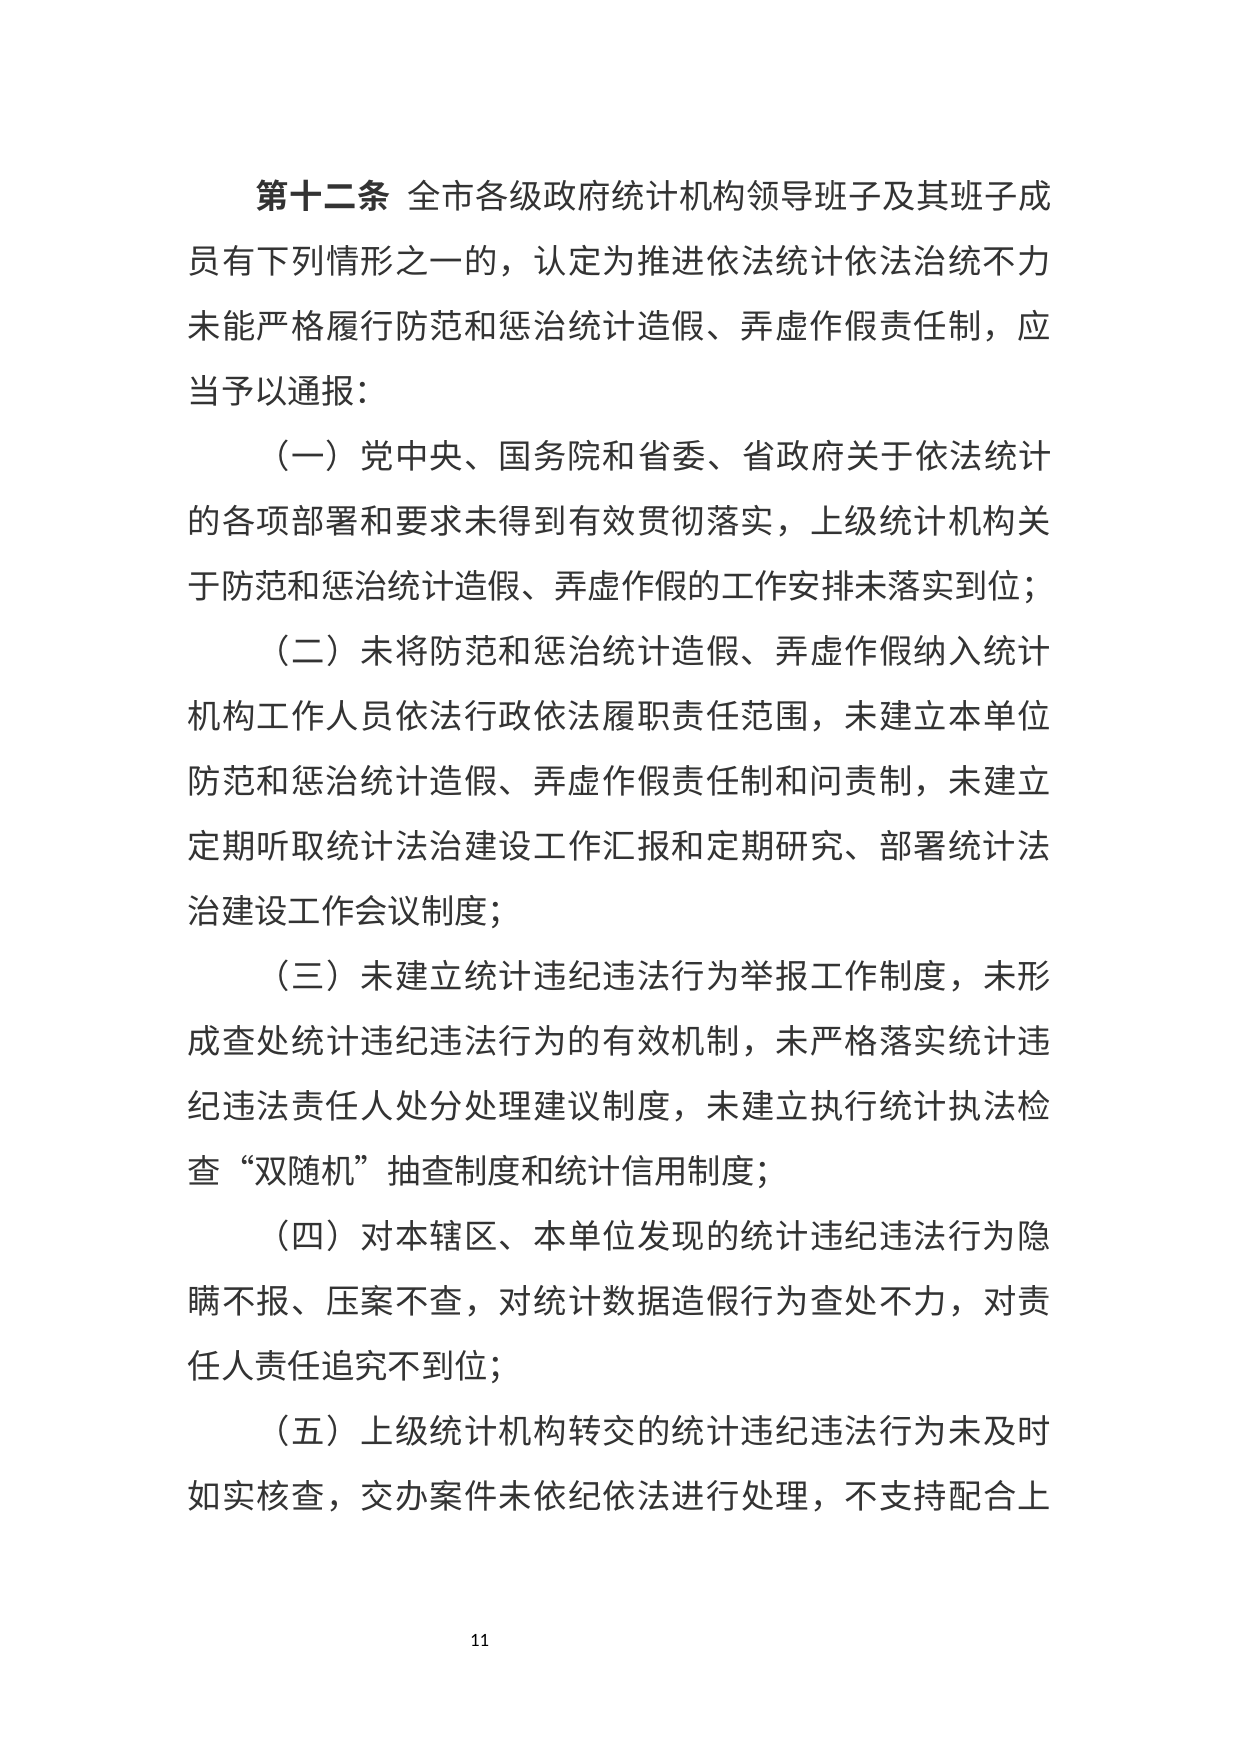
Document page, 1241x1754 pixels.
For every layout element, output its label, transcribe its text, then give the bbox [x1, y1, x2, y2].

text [187, 1397, 1053, 1527]
text （三）未建立统计违纪违法行为举报工作制度，未形成查处统计违纪违法行为的有效机制，未严格落实统计违纪违法责任人处分处理建议制度，未建立执行统计执法检查“双随机”抽查制度和统计信用制度； [187, 942, 1053, 1202]
text （一）党中央、国务院和省委、省政府关于依法统计的各项部署和要求未得到有效贯彻落实，上级统计机构关于防范和惩治统计造假、弄虚作假的工作安排未落实到位； [187, 422, 1053, 617]
text 第十二条 全市各级政府统计机构领导班子及其班子成员有下列情形之一的，认定为推进依法统计依法治统不力，未能严格履行防范和惩治统计造假、弄虚作假责任制，应当予以通报： [187, 162, 1053, 422]
text （二）未将防范和惩治统计造假、弄虚作假纳入统计机构工作人员依法行政依法履职责任范围，未建立本单位防范和惩治统计造假、弄虚作假责任制和问责制，未建立定期听取统计法治建设工作汇报和定期研究、部署统计法治建设工作会议制度； [187, 617, 1053, 942]
text （四）对本辖区、本单位发现的统计违纪违法行为隐瞒不报、压案不查，对统计数据造假行为查处不力，对责任人责任追究不到位； [187, 1202, 1053, 1397]
